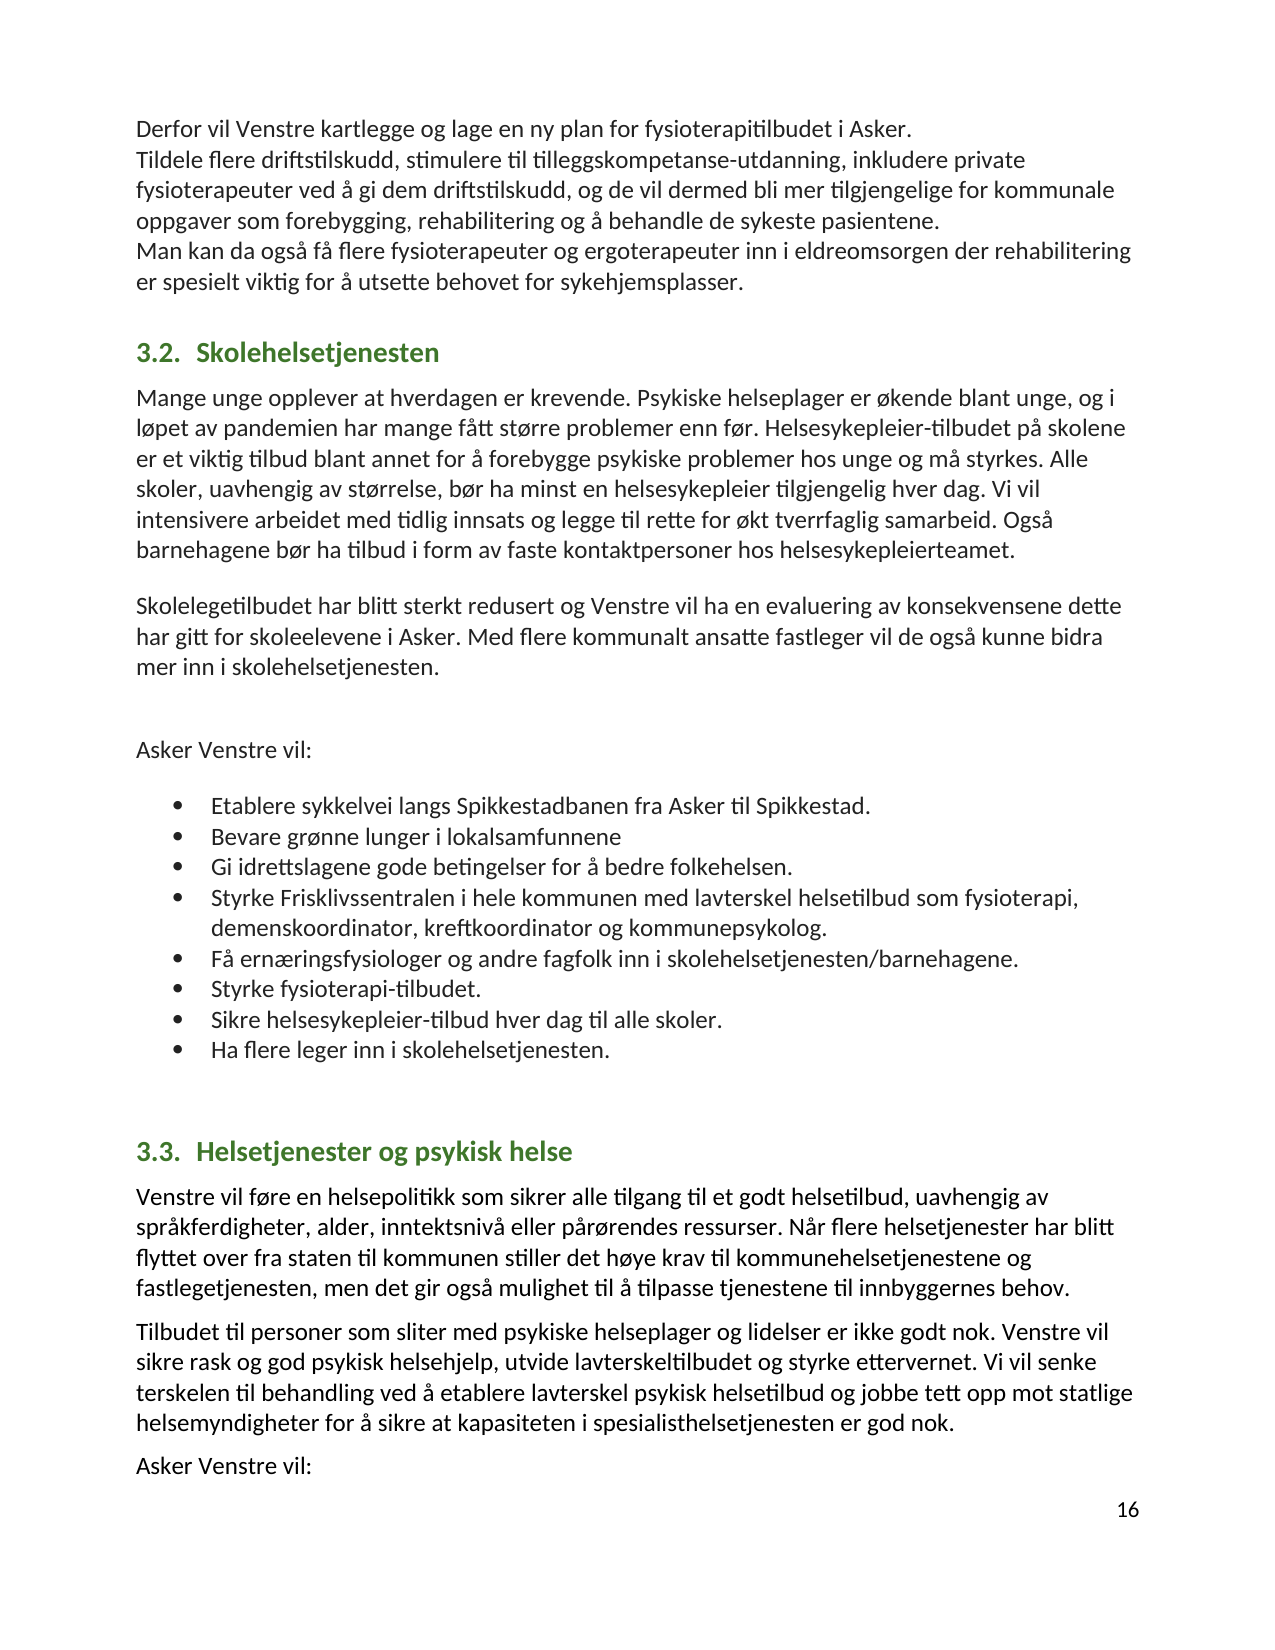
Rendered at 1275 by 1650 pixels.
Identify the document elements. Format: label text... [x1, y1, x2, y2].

list Sikre helsesykepleier-tilbud hver dag til alle skoler. [173, 1004, 1139, 1034]
list Bevare grønne lunger i lokalsamfunnene [173, 821, 1139, 851]
list Styrke Frisklivssentralen i hele kommunen med lavterskel helsetilbud som fysioterapi, demenskoordinator, kreftkoordinator og kommunepsykolog. [173, 882, 1139, 943]
subtitle Helsetjenester og psykisk helse [136, 1133, 1139, 1168]
list Få ernæringsfysiologer og andre fagfolk inn i skolehelsetjenesten/barnehagene. [173, 943, 1139, 973]
subtitle Skolehelsetjenesten [136, 334, 1139, 369]
list Etablere sykkelvei langs Spikkestadbanen fra Asker til Spikkestad. [173, 790, 1139, 821]
text Asker Venstre vil: [136, 1450, 1139, 1481]
list Ha flere leger inn i skolehelsetjenesten. [173, 1034, 1139, 1065]
text Mange unge opplever at hverdagen er krevende. Psykiske helseplager er økende blant unge, og i løpet av pandemien har mange fått større problemer enn før. Helsesykepleier-tilbudet på skolene er et viktig tilbud blant annet for å forebygge psykiske problemer hos unge og må styrkes. Alle skoler, uavhengig av størrelse, bør ha minst en helsesykepleier tilgjengelig hver dag. Vi vil intensivere arbeidet med tidlig innsats og legge til rette for økt tverrfaglig samarbeid. Også barnehagene bør ha tilbud i form av faste kontaktpersoner hos helsesykepleierteamet. [136, 382, 1139, 565]
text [136, 83, 1139, 296]
list Gi idrettslagene gode betingelser for å bedre folkehelsen. [173, 851, 1139, 882]
text Tilbudet til personer som sliter med psykiske helseplager og lidelser er ikke godt nok. Venstre vil sikre rask og god psykisk helsehjelp, utvide lavterskeltilbudet og styrke ettervernet. Vi vil senke terskelen til behandling ved å etablere lavterskel psykisk helsetilbud og jobbe tett opp mot statlige helsemyndigheter for å sikre at kapasiteten i spesialisthelsetjenesten er god nok. [136, 1316, 1139, 1438]
list Styrke fysioterapi-tilbudet. [173, 973, 1139, 1004]
text Venstre vil føre en helsepolitikk som sikrer alle tilgang til et godt helsetilbud, uavhengig av språkferdigheter, alder, inntektsnivå eller pårørendes ressurser. Når flere helsetjenester har blitt flyttet over fra staten til kommunen stiller det høye krav til kommunehelsetjenestene og fastlegetjenesten, men det gir også mulighet til å tilpasse tjenestene til innbyggernes behov. [136, 1181, 1139, 1303]
text Skolelegetilbudet har blitt sterkt redusert og Venstre vil ha en evaluering av konsekvensene dette har gitt for skoleelevene i Asker. Med flere kommunalt ansatte fastleger vil de også kunne bidra mer inn i skolehelsetjenesten. [136, 590, 1139, 710]
text Asker Venstre vil: [136, 735, 1139, 765]
